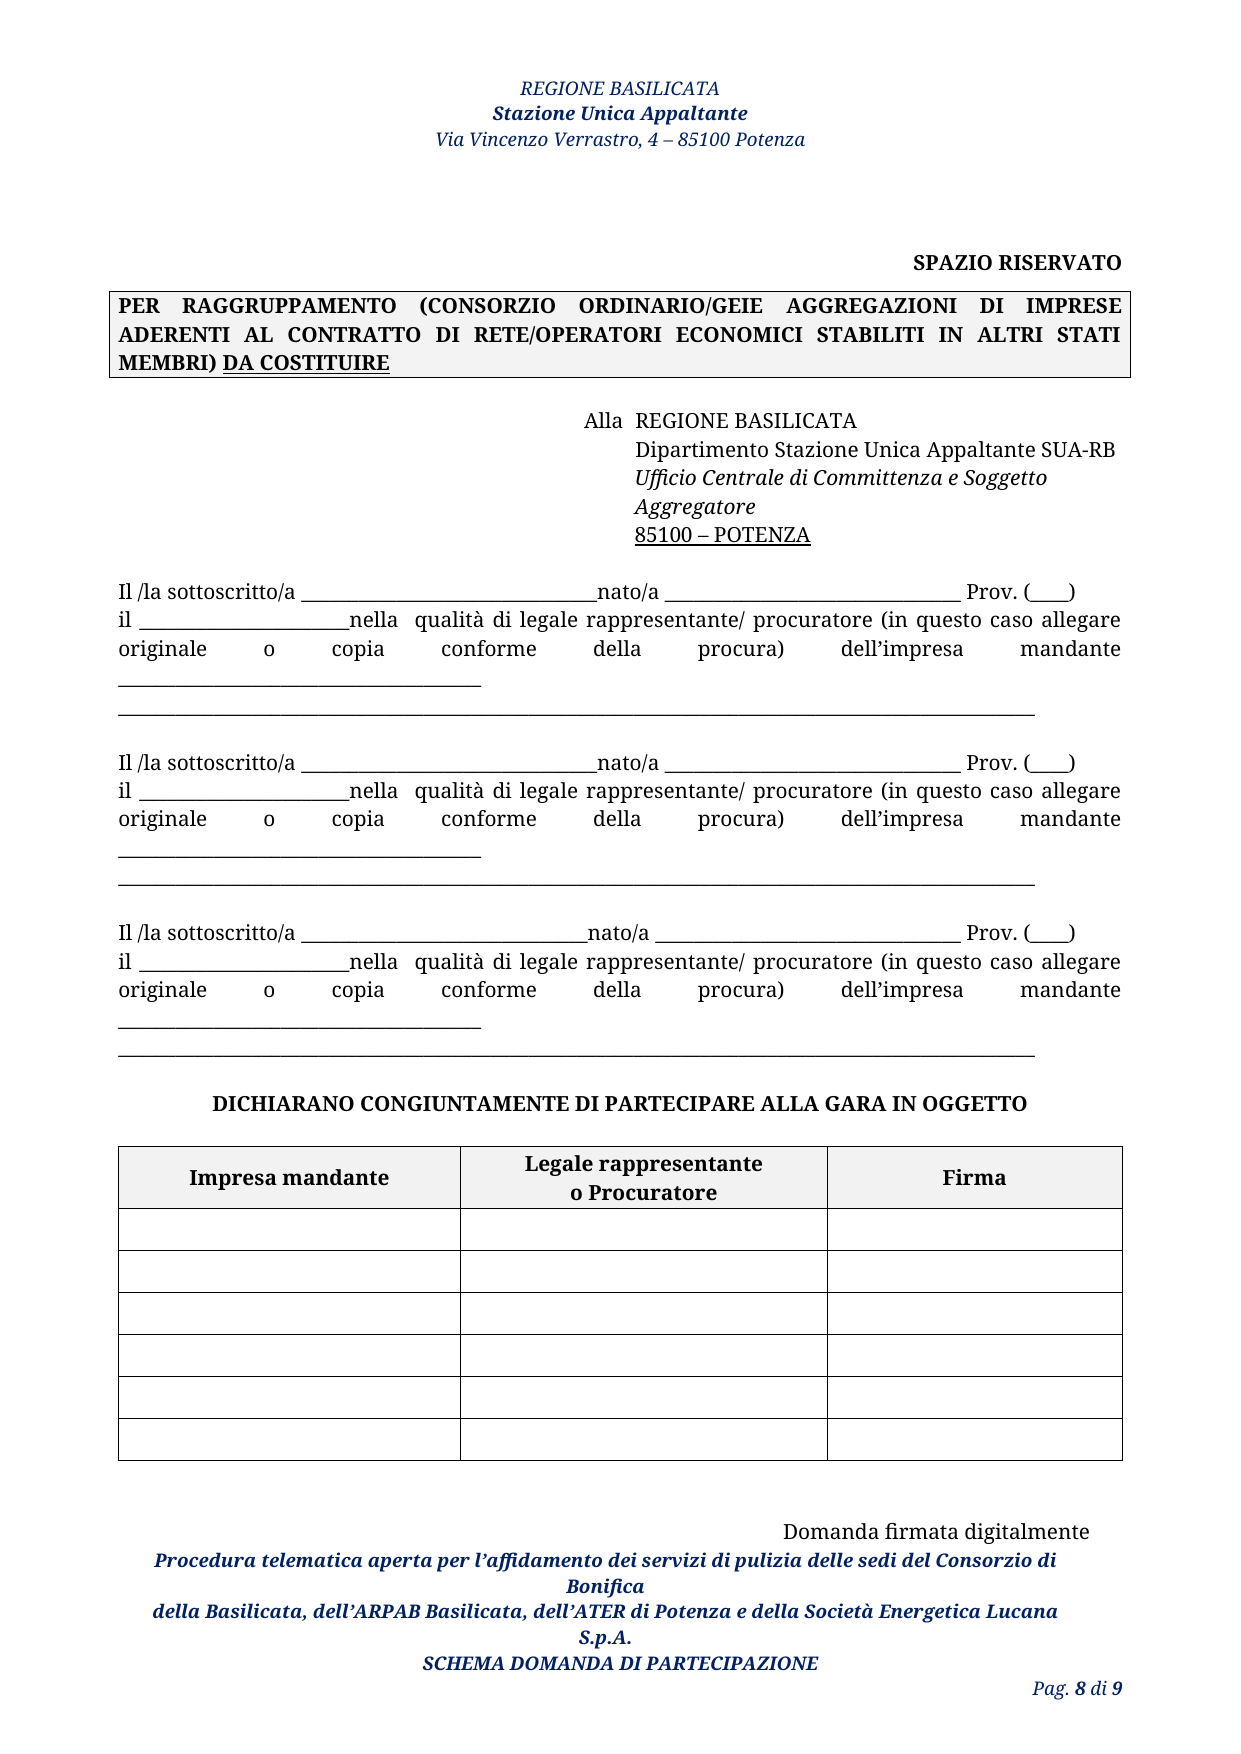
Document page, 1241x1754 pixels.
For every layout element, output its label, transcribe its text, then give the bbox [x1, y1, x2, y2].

text Dipartimento Stazione Unica Appaltante SUA-RB [635, 435, 1122, 463]
text il ______________________nella qualità di legale rappresentante/ procuratore (in questo caso allegare originale o copia conforme della procura) dell’impresa mandante ______________________________________ [118, 776, 1122, 861]
table_cell [828, 1209, 1122, 1250]
table_cell [828, 1335, 1122, 1376]
text PER RAGGRUPPAMENTO (CONSORZIO ORDINARIO/GEIE AGGREGAZIONI DI IMPRESE ADERENTI AL CONTRATTO DI RETE/OPERATORI ECONOMICI STABILITI IN ALTRI STATI MEMBRI) DA COSTITUIRE [110, 292, 1130, 377]
text SPAZIO RISERVATO [118, 248, 1122, 276]
table_cell [461, 1335, 827, 1376]
table_cell [119, 1251, 460, 1292]
text DICHIARANO CONGIUNTAMENTE DI PARTECIPARE ALLA GARA IN OGGETTO [118, 1089, 1122, 1117]
table_cell [461, 1209, 827, 1250]
table_cell [461, 1293, 827, 1334]
text Il /la sottoscritto/a ______________________________nato/a ________________________________ Prov. (____) [118, 918, 1122, 947]
table_cell [461, 1377, 827, 1418]
table_cell [828, 1377, 1122, 1418]
text Il /la sottoscritto/a _______________________________nato/a _______________________________ Prov. (____) [118, 748, 1122, 776]
text Alla REGIONE BASILICATA [118, 406, 1122, 435]
table_cell [461, 1419, 827, 1459]
table_header Firma [828, 1147, 1122, 1208]
text 85100 – POTENZA [561, 520, 1122, 549]
table_cell [828, 1419, 1122, 1459]
text il ______________________nella qualità di legale rappresentante/ procuratore (in questo caso allegare originale o copia conforme della procura) dell’impresa mandante ______________________________________ [118, 606, 1122, 691]
table_cell [828, 1251, 1122, 1292]
table_header Legale rappresentante o Procuratore [461, 1147, 827, 1208]
text il ______________________nella qualità di legale rappresentante/ procuratore (in questo caso allegare originale o copia conforme della procura) dell’impresa mandante ______________________________________ [118, 947, 1122, 1032]
text Domanda firmata digitalmente [709, 1517, 1122, 1546]
table_cell [461, 1251, 827, 1292]
text ________________________________________________________________________________________________ [118, 861, 1122, 890]
table_cell [119, 1335, 460, 1376]
table_cell [119, 1419, 460, 1459]
table_cell [119, 1377, 460, 1418]
table_cell [119, 1209, 460, 1250]
table_cell [119, 1293, 460, 1334]
text ________________________________________________________________________________________________ [118, 1032, 1122, 1061]
text Il /la sottoscritto/a _______________________________nato/a _______________________________ Prov. (____) [118, 577, 1122, 606]
text Ufficio Centrale di Committenza e Soggetto Aggregatore [634, 463, 1122, 520]
text ________________________________________________________________________________________________ [118, 691, 1122, 719]
table_cell [828, 1293, 1122, 1334]
table_header Impresa mandante [119, 1147, 460, 1208]
